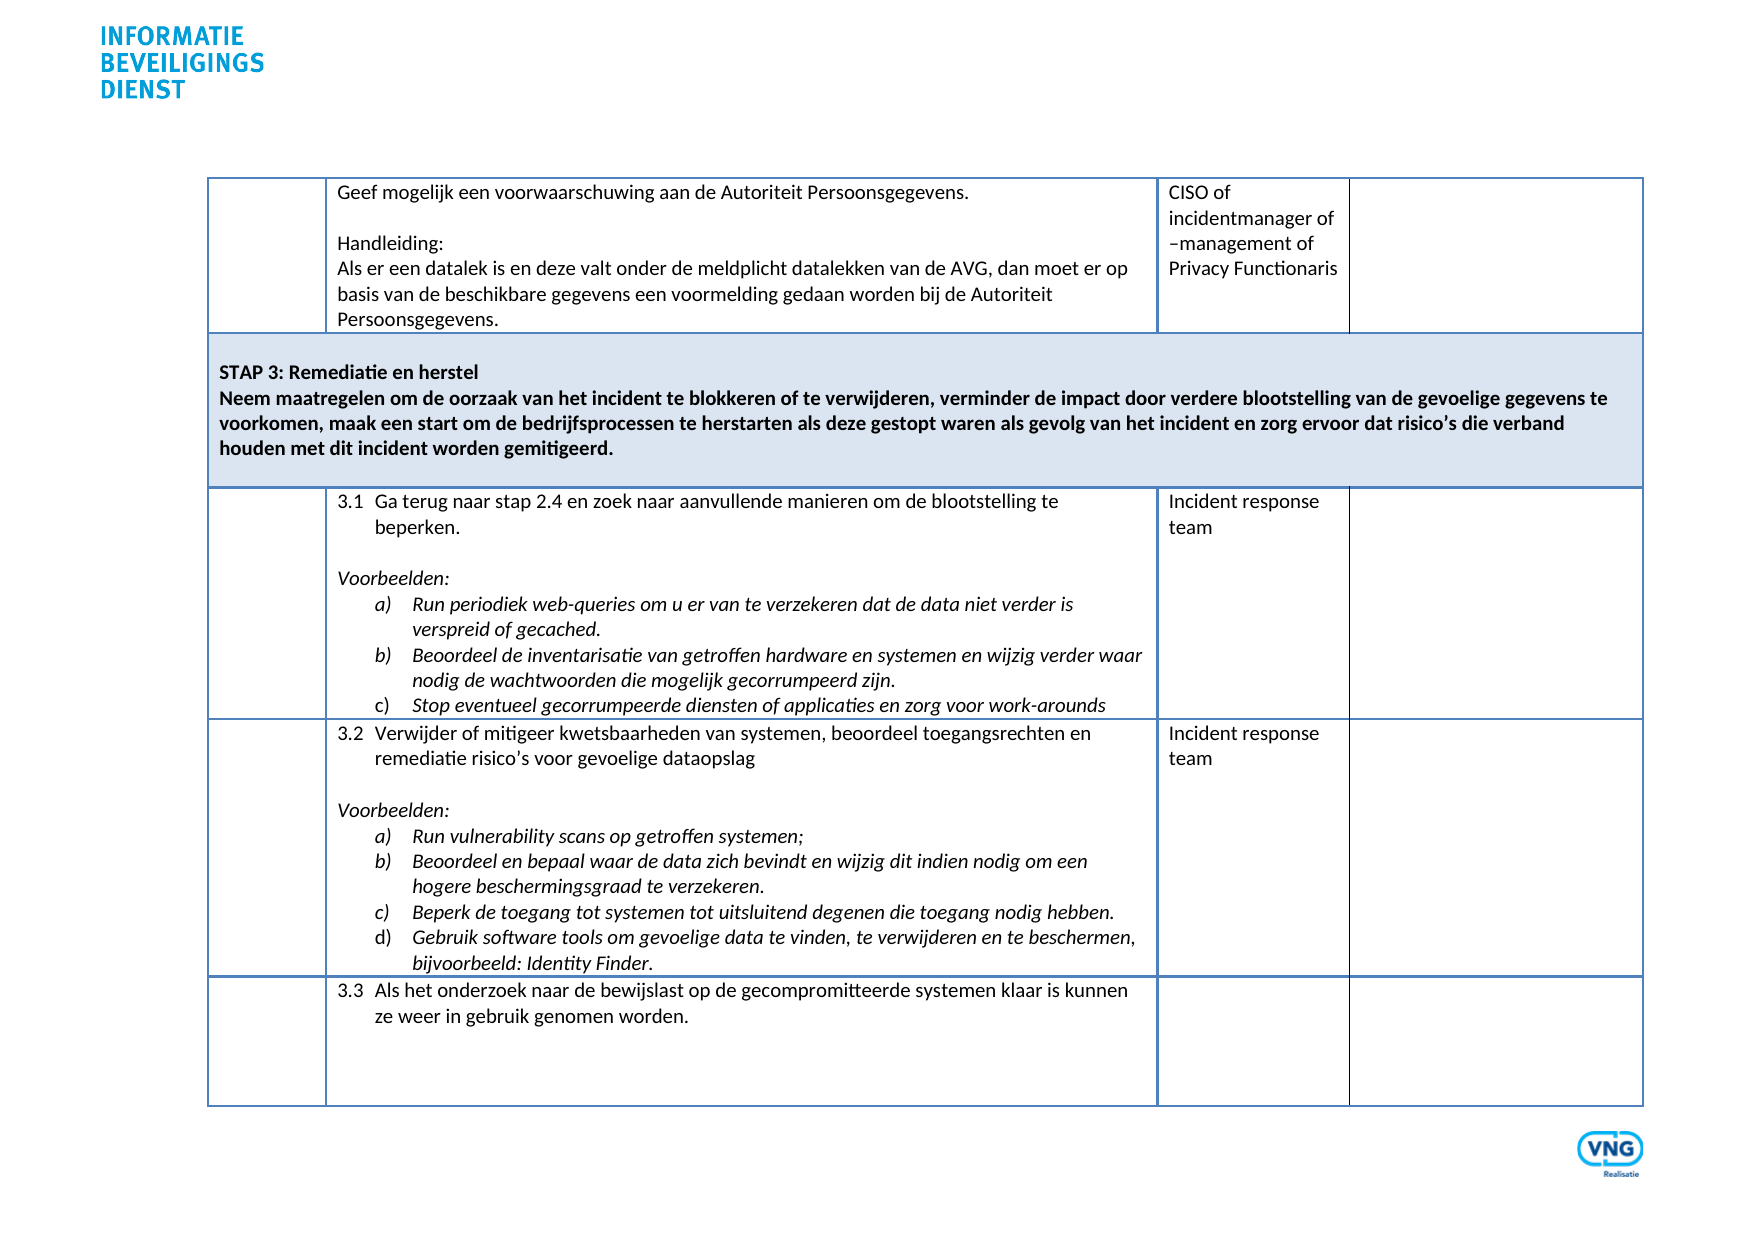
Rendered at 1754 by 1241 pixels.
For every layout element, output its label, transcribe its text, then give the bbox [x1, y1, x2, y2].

table_cell CISO of incidentmanager of –management of Privacy Functionaris [1159, 179, 1349, 332]
picture [143, 30, 149, 42]
table_cell STAP 3: Remediatie en herstel Neem maatregelen om de oorzaak van het incident te blokkeren of te verwijderen, verminder de impact door verdere blootstelling van de gevoelige gegevens te voorkomen, maak een start om de bedrijfsprocessen te herstarten als deze gestopt waren als gevolg van het incident en zorg ervoor dat risico’s die verband houden met dit incident worden gemitigeerd. [209, 334, 1642, 486]
table_cell Ga terug naar stap 2.4 en zoek naar aanvullende manieren om de blootstelling te beperken. Voorbeelden: Run periodiek web-queries om u er van te verzekeren dat de data niet verder is verspreid of gecached. Beoordeel de inventarisatie van getroffen hardware en systemen en wijzig verder waar nodig de wachtwoorden die mogelijk gecorrumpeerd zijn. Stop eventueel gecorrumpeerde diensten of applicaties en zorg voor work-arounds [327, 489, 1156, 718]
table_cell [209, 489, 325, 718]
table_cell Als het onderzoek naar de bewijslast op de gecompromitteerde systemen klaar is kunnen ze weer in gebruik genomen worden. [327, 978, 1156, 1104]
table_cell [209, 179, 325, 332]
picture [1577, 1131, 1644, 1177]
picture [106, 84, 110, 95]
table_cell Verwijder of mitigeer kwetsbaarheden van systemen, beoordeel toegangsrechten en remediatie risico’s voor gevoelige dataopslag Voorbeelden: Run vulnerability scans op getroffen systemen; Beoordeel en bepaal waar de data zich bevindt en wijzig dit indien nodig om een hogere beschermingsgraad te verzekeren. Beperk de toegang tot systemen tot uitsluitend degenen die toegang nodig hebben. Gebruik software tools om gevoelige data te vinden, te verwijderen en te beschermen, bijvoorbeeld: Identity Finder. [327, 720, 1156, 975]
picture [1633, 1131, 1644, 1142]
table_cell Incident response team [1159, 720, 1349, 975]
table_cell Geef mogelijk een voorwaarschuwing aan de Autoriteit Persoonsgegevens. Handleiding: Als er een datalek is en deze valt onder de meldplicht datalekken van de AVG, dan moet er op basis van de beschikbare gegevens een voormelding gedaan worden bij de Autoriteit Persoonsgegevens. [327, 179, 1156, 332]
table_cell [209, 978, 325, 1104]
table_cell [1159, 978, 1349, 1104]
table_cell [1350, 489, 1642, 718]
table_cell [1350, 720, 1642, 975]
table_cell [209, 720, 325, 975]
table_cell [1350, 179, 1642, 332]
picture [180, 26, 185, 35]
picture [101, 26, 264, 99]
picture [1577, 1131, 1588, 1142]
table_cell [1350, 978, 1642, 1104]
table_cell Incident response team [1159, 489, 1349, 718]
